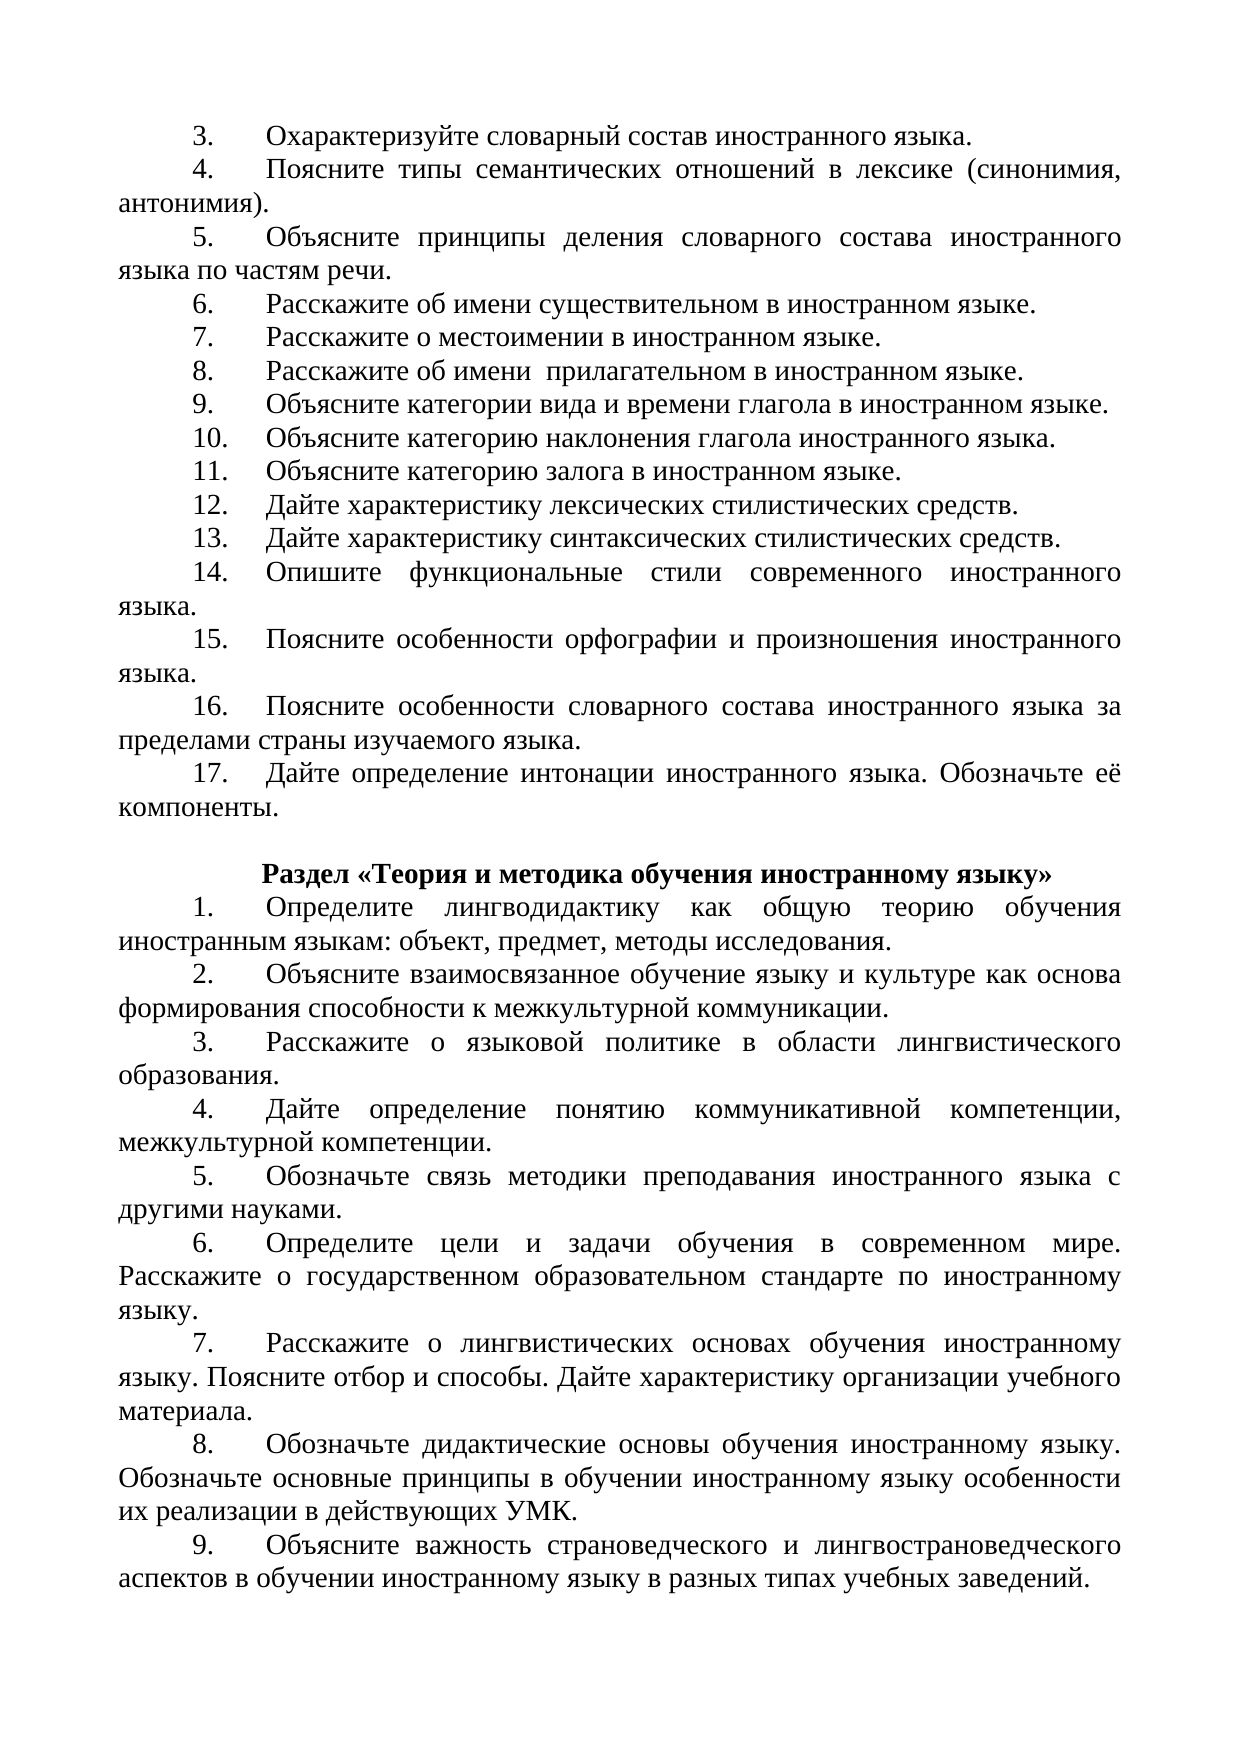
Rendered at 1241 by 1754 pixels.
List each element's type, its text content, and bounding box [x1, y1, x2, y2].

list Объясните категории вида и времени глагола в иностранном языке. [118, 386, 1122, 420]
list Поясните особенности словарного состава иностранного языка за пределами страны изучаемого языка. [118, 688, 1122, 755]
list Объясните принципы деления словарного состава иностранного языка по частям речи. [118, 219, 1122, 286]
list Дайте характеристику синтаксических стилистических средств. [118, 521, 1122, 554]
list Определите лингводидактику как общую теорию обучения иностранным языкам: объект, предмет, методы исследования. [118, 889, 1122, 957]
list Обозначьте дидактические основы обучения иностранному языку. Обозначьте основные принципы в обучении иностранному языку особенности их реализации в действующих УМК. [118, 1426, 1122, 1527]
list Объясните категорию залога в иностранном языке. [118, 453, 1122, 487]
list Охарактеризуйте словарный состав иностранного языка. [118, 118, 1122, 152]
list Определите цели и задачи обучения в современном мире. Расскажите о государственном образовательном стандарте по иностранному языку. [118, 1225, 1122, 1326]
list Расскажите о языковой политике в области лингвистического образования. [118, 1024, 1122, 1091]
list Дайте определение понятию коммуникативной компетенции, межкультурной компетенции. [118, 1091, 1122, 1158]
list Опишите функциональные стили современного иностранного языка. [118, 554, 1122, 621]
list Поясните особенности орфографии и произношения иностранного языка. [118, 621, 1122, 688]
list Объясните категорию наклонения глагола иностранного языка. [118, 420, 1122, 453]
list Расскажите об имени прилагательном в иностранном языке. [118, 353, 1122, 386]
list Дайте характеристику лексических стилистических средств. [118, 487, 1122, 521]
list Расскажите о местоимении в иностранном языке. [118, 319, 1122, 353]
text Раздел «Теория и методика обучения иностранному языку» [118, 856, 1122, 889]
list Объясните важность страноведческого и лингвострановедческого аспектов в обучении иностранному языку в разных типах учебных заведений. [118, 1527, 1122, 1594]
list Дайте определение интонации иностранного языка. Обозначьте её компоненты. [118, 755, 1122, 822]
list Расскажите об имени существительном в иностранном языке. [118, 286, 1122, 319]
list Объясните взаимосвязанное обучение языку и культуре как основа формирования способности к межкультурной коммуникации. [118, 957, 1122, 1024]
list Расскажите о лингвистических основах обучения иностранному языку. Поясните отбор и способы. Дайте характеристику организации учебного материала. [118, 1326, 1122, 1426]
list Обозначьте связь методики преподавания иностранного языка с другими науками. [118, 1158, 1122, 1225]
list Поясните типы семантических отношений в лексике (синонимия, антонимия). [118, 152, 1122, 219]
